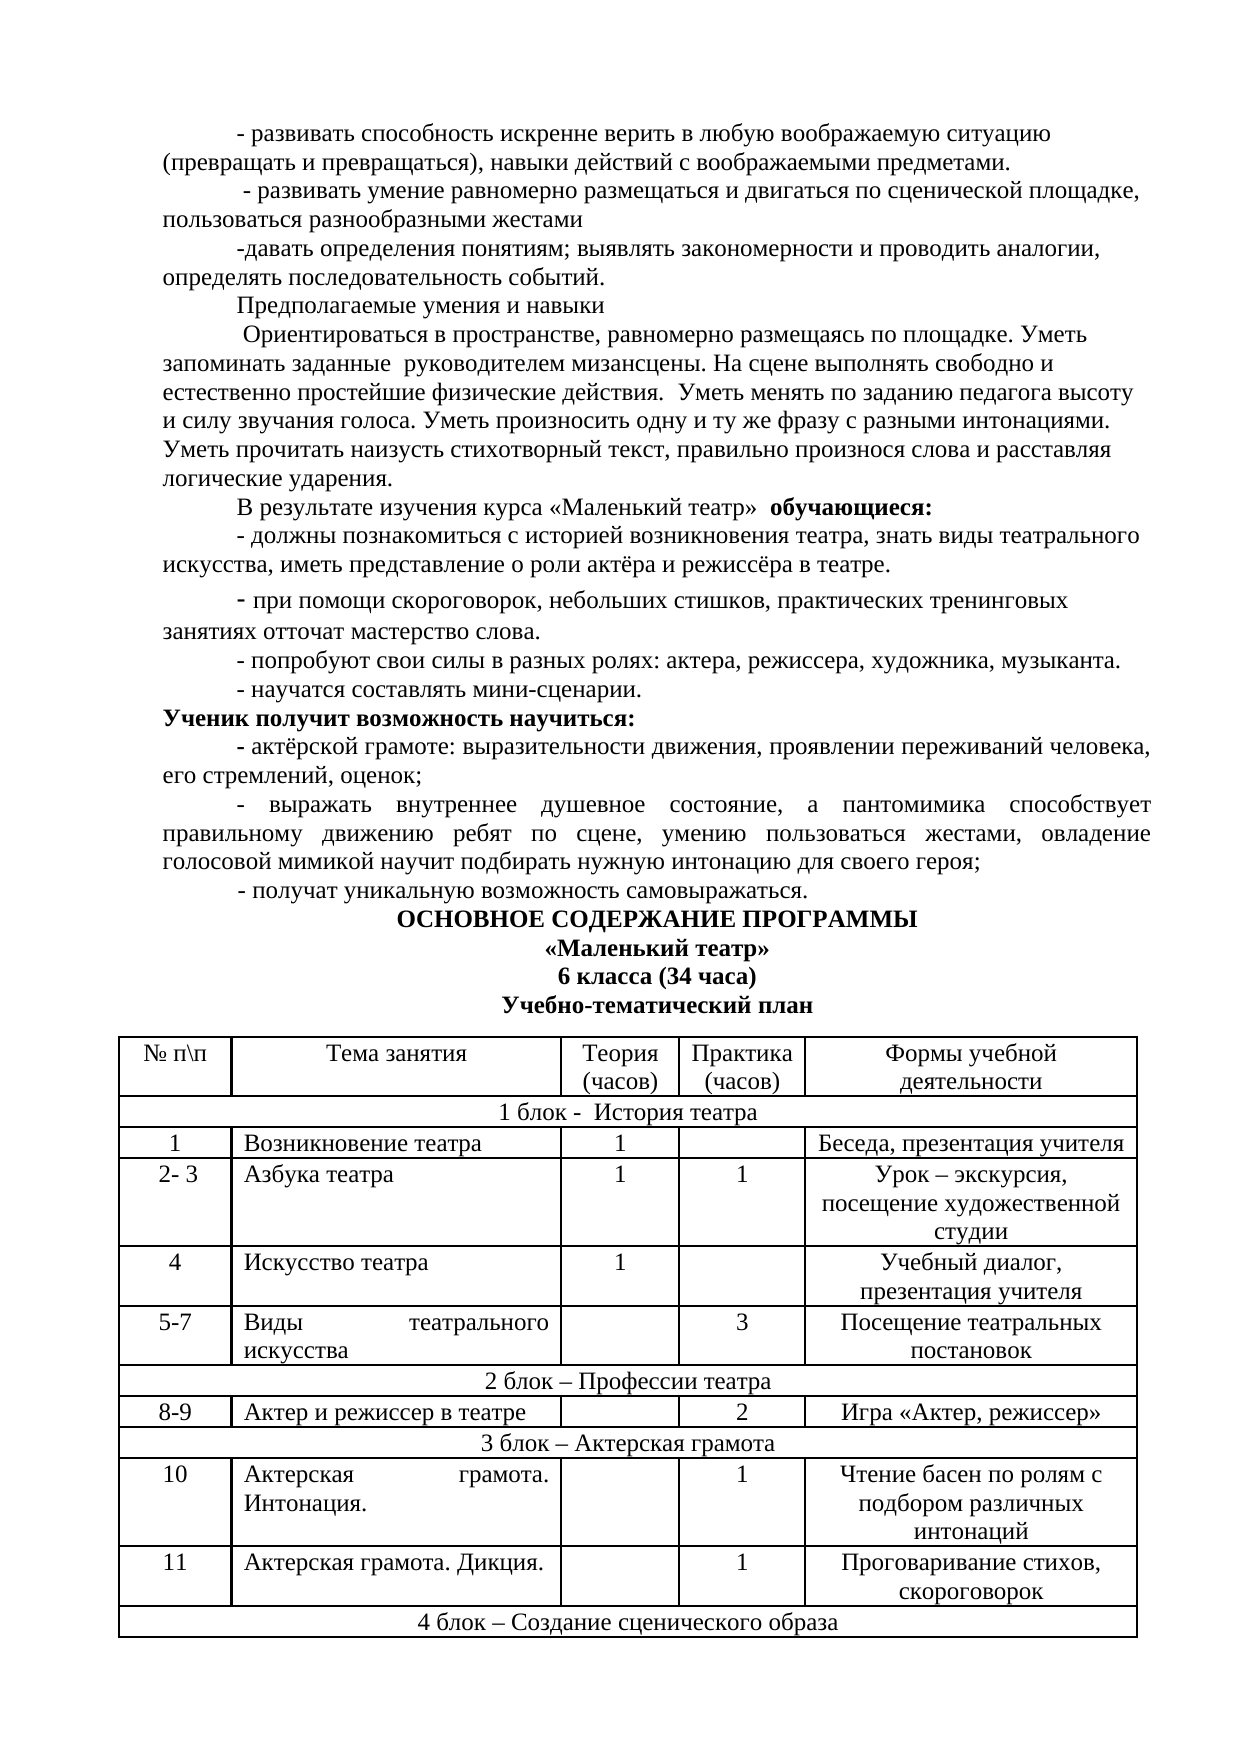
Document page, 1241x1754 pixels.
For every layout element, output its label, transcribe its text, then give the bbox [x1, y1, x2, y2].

table_cell Игра «Актер, режиссер» [806, 1397, 1136, 1426]
table_cell [562, 1397, 678, 1426]
table_cell 2- 3 [120, 1159, 230, 1245]
table_cell [562, 1307, 678, 1364]
table_cell 8-9 [120, 1397, 230, 1426]
text Учебно-тематический план [162, 990, 1152, 1019]
table_cell 1 [680, 1159, 804, 1245]
table_cell Урок – экскурсия, посещение художественной студии [806, 1159, 1136, 1245]
table_cell 2 блок – Профессии театра [120, 1366, 1136, 1395]
text - должны познакомиться с историей возникновения театра, знать виды театрального искусства, иметь представление о роли актёра и режиссёра в театре. [162, 521, 1152, 578]
table_cell 10 [120, 1459, 230, 1545]
text 6 класса (34 часа) [162, 961, 1152, 990]
table_cell Чтение басен по ролям с подбором различных интонаций [806, 1459, 1136, 1545]
text Ученик получит возможность научиться: [162, 703, 1152, 731]
table_cell 5-7 [120, 1307, 230, 1364]
table_cell 1 [562, 1247, 678, 1305]
text - попробуют свои силы в разных ролях: актера, режиссера, художника, музыканта. [162, 645, 1152, 674]
table_cell 1 [562, 1159, 678, 1245]
table_header № п\п [120, 1038, 230, 1095]
table_cell 1 [680, 1547, 804, 1605]
text - развивать умение равномерно размещаться и двигаться по сценической площадке, пользоваться разнообразными жестами [162, 176, 1152, 233]
table_cell [680, 1247, 804, 1305]
table_header Теория (часов) [562, 1038, 678, 1095]
table_cell [562, 1547, 678, 1605]
table_cell [680, 1128, 804, 1157]
text - актёрской грамоте: выразительности движения, проявлении переживаний человека, его стремлений, оценок; [162, 731, 1152, 789]
table_cell 1 [562, 1128, 678, 1157]
text -давать определения понятиям; выявлять закономерности и проводить аналогии, определять последовательность событий. [162, 233, 1152, 291]
text - выражать внутреннее душевное состояние, а пантомимика способствует правильному движению ребят по сцене, умению пользоваться жестами, овладение голосовой мимикой научит подбирать нужную интонацию для своего героя; [162, 789, 1152, 875]
table_cell Учебный диалог, презентация учителя [806, 1247, 1136, 1305]
table_cell 11 [120, 1547, 230, 1605]
table_cell 2 [680, 1397, 804, 1426]
table_cell Актер и режиссер в театре [233, 1397, 560, 1426]
table_cell 1 [120, 1128, 230, 1157]
table_cell 1 [680, 1459, 804, 1545]
text - развивать способность искренне верить в любую воображаемую ситуацию (превращать и превращаться), навыки действий с воображаемыми предметами. [162, 118, 1152, 176]
table_cell 4 блок – Создание сценического образа [120, 1607, 1136, 1636]
table_cell Виды театрального искусства [233, 1307, 560, 1364]
table_cell Искусство театра [233, 1247, 560, 1305]
table_cell Беседа, презентация учителя [806, 1128, 1136, 1157]
table_cell 1 блок - История театра [120, 1097, 1136, 1126]
text Ориентироваться в пространстве, равномерно размещаясь по площадке. Уметь запоминать заданные руководителем мизансцены. На сцене выполнять свободно и естественно простейшие физические действия. Уметь менять по заданию педагога высоту и силу звучания голоса. Уметь произносить одну и ту же фразу с разными интонациями. Уметь прочитать наизусть стихотворный текст, правильно произнося слова и расставляя логические ударения. [162, 319, 1152, 492]
table_cell Возникновение театра [233, 1128, 560, 1157]
table_header Тема занятия [233, 1038, 560, 1095]
table_cell Актерская грамота. Дикция. [233, 1547, 560, 1605]
table_cell 3 блок – Актерская грамота [120, 1428, 1136, 1457]
table_cell Актерская грамота. Интонация. [233, 1459, 560, 1545]
table_cell Посещение театральных постановок [806, 1307, 1136, 1364]
text - при помощи скороговорок, небольших стишков, практических тренинговых занятиях отточат мастерство слова. [162, 578, 1152, 645]
table_cell 3 [680, 1307, 804, 1364]
table_cell Азбука театра [233, 1159, 560, 1245]
text - научатся составлять мини-сценарии. [162, 674, 1152, 703]
table_header Формы учебной деятельности [806, 1038, 1136, 1095]
text «Маленький театр» [162, 933, 1152, 961]
text В результате изучения курса «Маленький театр» обучающиеся: [162, 492, 1152, 521]
table_cell 4 [120, 1247, 230, 1305]
table_cell Проговаривание стихов, скороговорок [806, 1547, 1136, 1605]
text Предполагаемые умения и навыки [162, 291, 1152, 319]
table_header Практика (часов) [680, 1038, 804, 1095]
text - получат уникальную возможность самовыражаться. [237, 875, 1152, 904]
table_cell [562, 1459, 678, 1545]
text ОСНОВНОЕ СОДЕРЖАНИЕ ПРОГРАММЫ [162, 904, 1152, 933]
